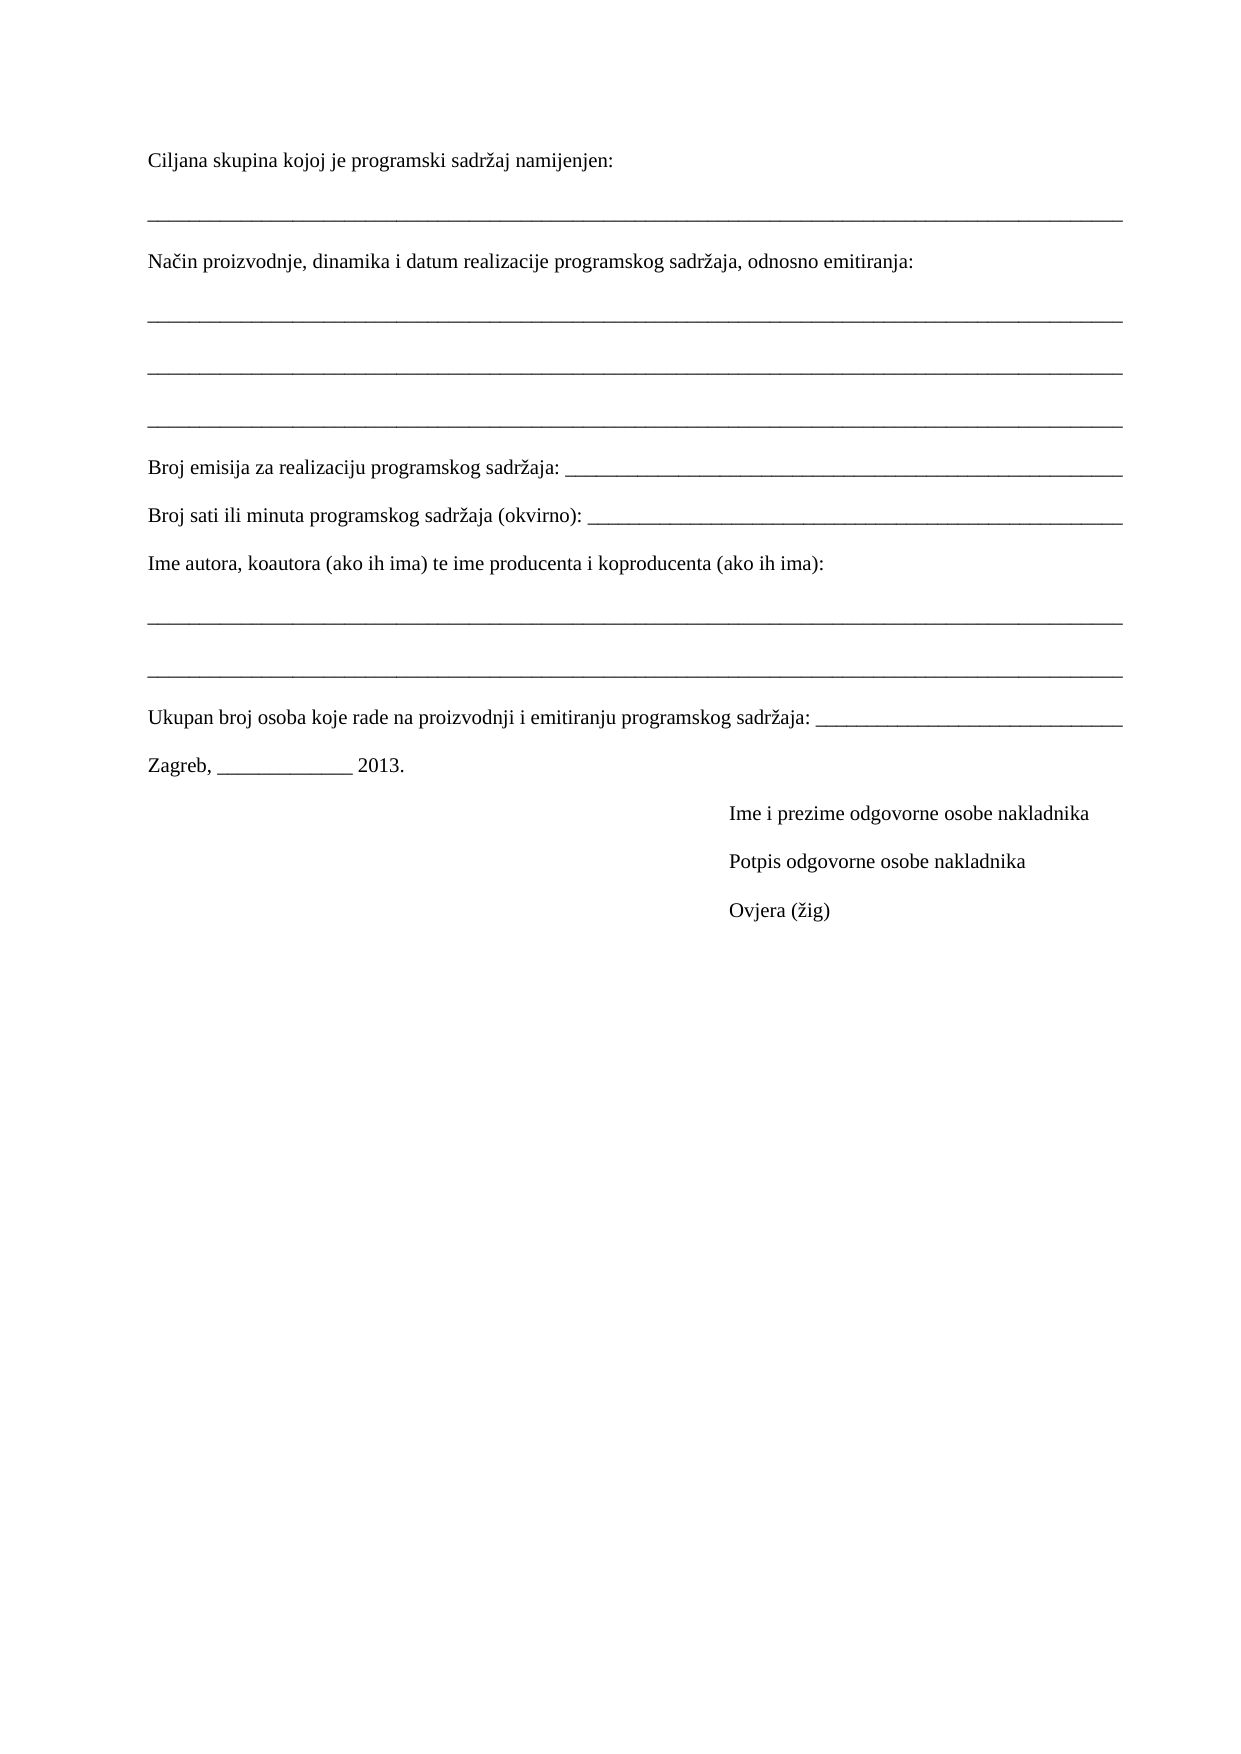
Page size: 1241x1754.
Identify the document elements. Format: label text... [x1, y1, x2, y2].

text Ime i prezime odgovorne osobe nakladnika [729, 801, 1093, 825]
text Ciljana skupina kojoj je programski sadržaj namijenjen: [148, 148, 1093, 172]
text Ovjera (žig) [729, 898, 1093, 922]
text Broj emisija za realizaciju programskog sadržaja: [148, 455, 1093, 479]
text Potpis odgovorne osobe nakladnika [729, 849, 1093, 873]
text Broj sati ili minuta programskog sadržaja (okvirno): [148, 503, 1093, 527]
text Način proizvodnje, dinamika i datum realizacije programskog sadržaja, odnosno emitiranja: [148, 248, 1093, 273]
text Ime autora, koautora (ako ih ima) te ime producenta i koproducenta (ako ih ima): [148, 551, 1093, 575]
text Ukupan broj osoba koje rade na proizvodnji i emitiranju programskog sadržaja: [148, 705, 1093, 729]
text Zagreb, _____________ 2013. [148, 753, 1093, 777]
